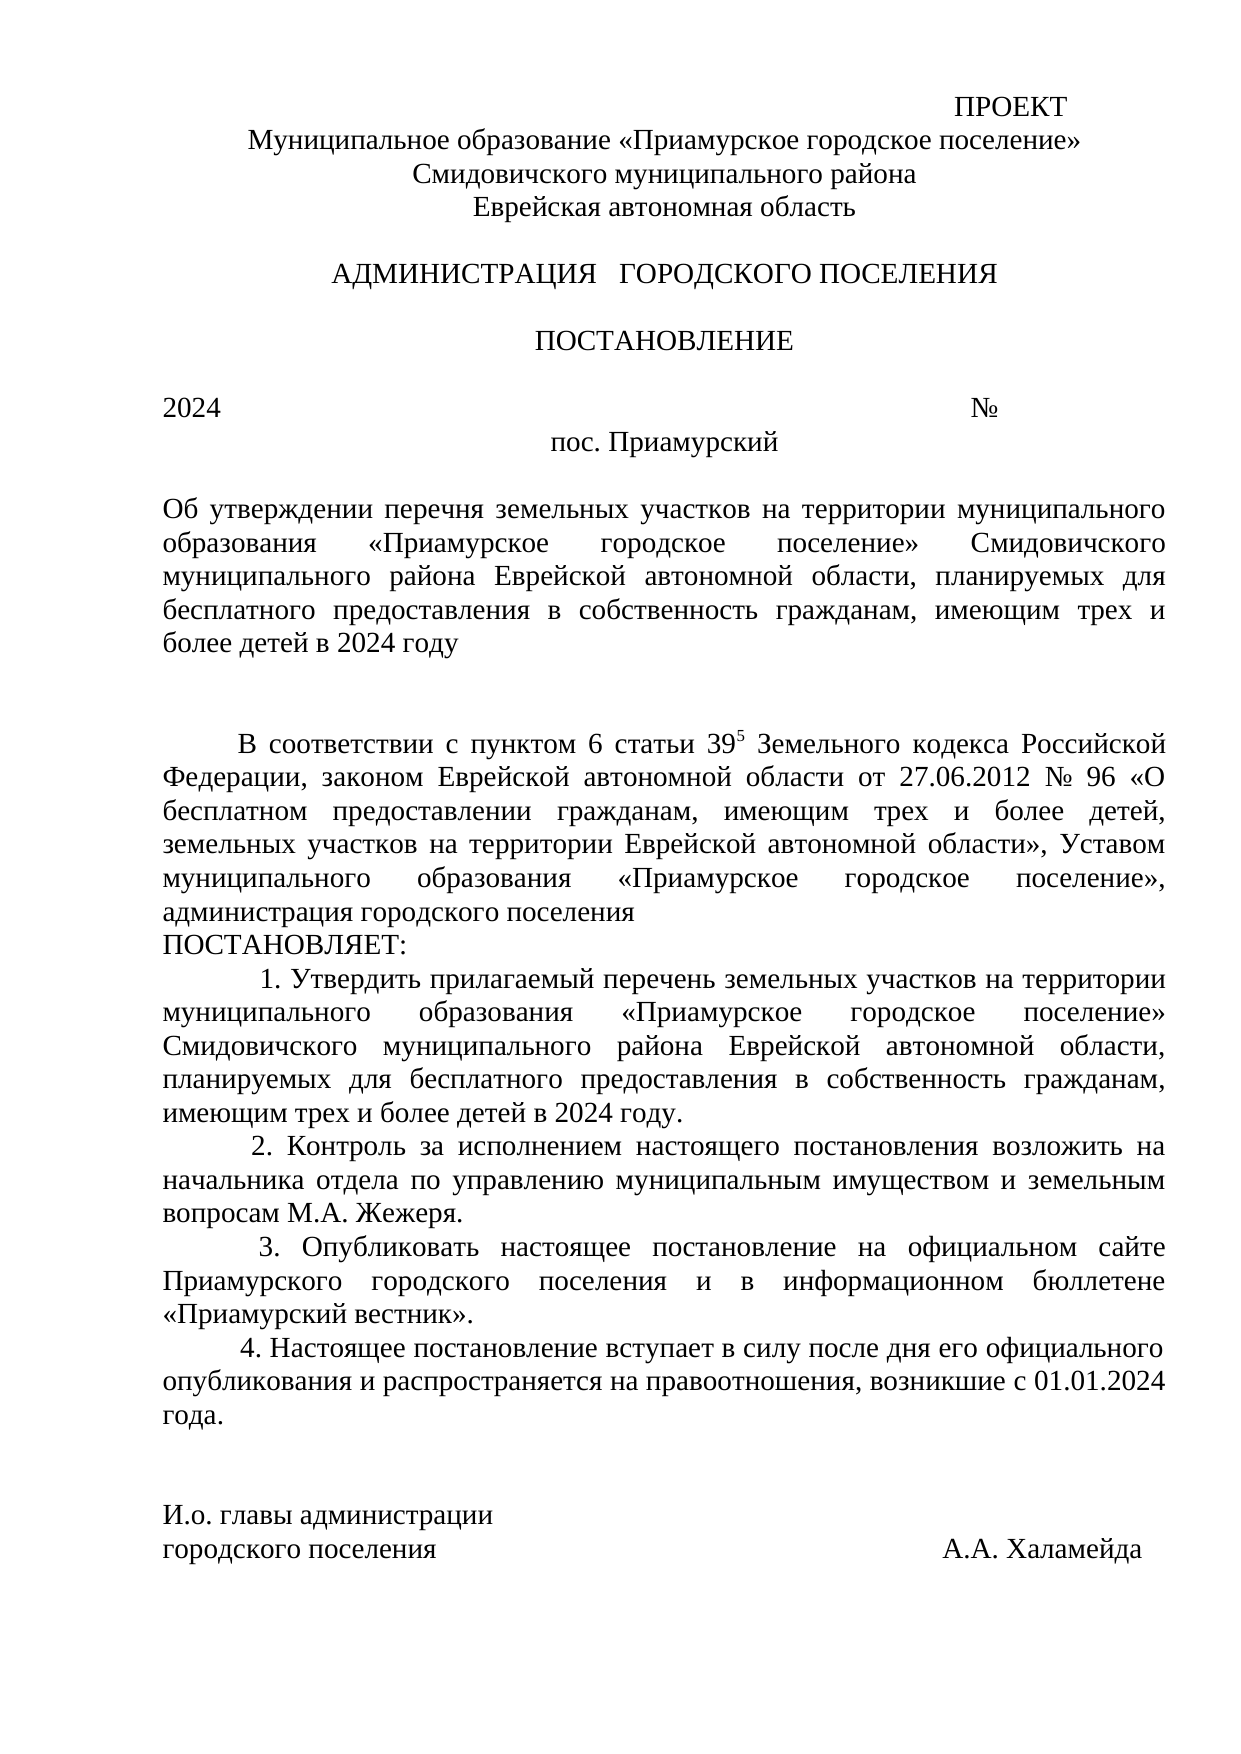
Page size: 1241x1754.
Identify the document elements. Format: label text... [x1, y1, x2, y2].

text Муниципальное образование «Приамурское городское поселение» [162, 122, 1166, 156]
text городского поселения А.А. Халамейда [162, 1531, 1166, 1564]
text ПОСТАНОВЛЕНИЕ [162, 323, 1166, 357]
text 2024 № [162, 391, 1166, 424]
text Смидовичского муниципального района [162, 156, 1166, 189]
text пос. Приамурский [162, 424, 1166, 458]
text И.о. главы администрации [162, 1497, 1166, 1531]
text ПРОЕКТ [162, 89, 1166, 122]
text В соответствии с пунктом 6 статьи 395 Земельного кодекса Российской Федерации, законом Еврейской автономной области от 27.06.2012 № 96 «О бесплатном предоставлении гражданам, имеющим трех и более детей, земельных участков на территории Еврейской автономной области», Уставом муниципального образования «Приамурское городское поселение», администрация городского поселения [162, 726, 1166, 927]
text АДМИНИСТРАЦИЯ ГОРОДСКОГО ПОСЕЛЕНИЯ [162, 256, 1166, 290]
text ПОСТАНОВЛЯЕТ: [162, 927, 1166, 961]
text Еврейская автономная область [162, 189, 1166, 223]
text 4. Настоящее постановление вступает в силу после дня его официального опубликования и распространяется на правоотношения, возникшие с 01.01.2024 года. [162, 1330, 1166, 1430]
text 1. Утвердить прилагаемый перечень земельных участков на территории муниципального образования «Приамурское городское поселение» Смидовичского муниципального района Еврейской автономной области, планируемых для бесплатного предоставления в собственность гражданам, имеющим трех и более детей в 2024 году. [162, 961, 1166, 1128]
text 2. Контроль за исполнением настоящего постановления возложить на начальника отдела по управлению муниципальным имуществом и земельным вопросам М.А. Жежеря. [162, 1128, 1166, 1229]
text 3. Опубликовать настоящее постановление на официальном сайте Приамурского городского поселения и в информационном бюллетене «Приамурский вестник». [162, 1229, 1166, 1330]
text Об утверждении перечня земельных участков на территории муниципального образования «Приамурское городское поселение» Смидовичского муниципального района Еврейской автономной области, планируемых для бесплатного предоставления в собственность гражданам, имеющим трех и более детей в 2024 году [162, 491, 1166, 659]
